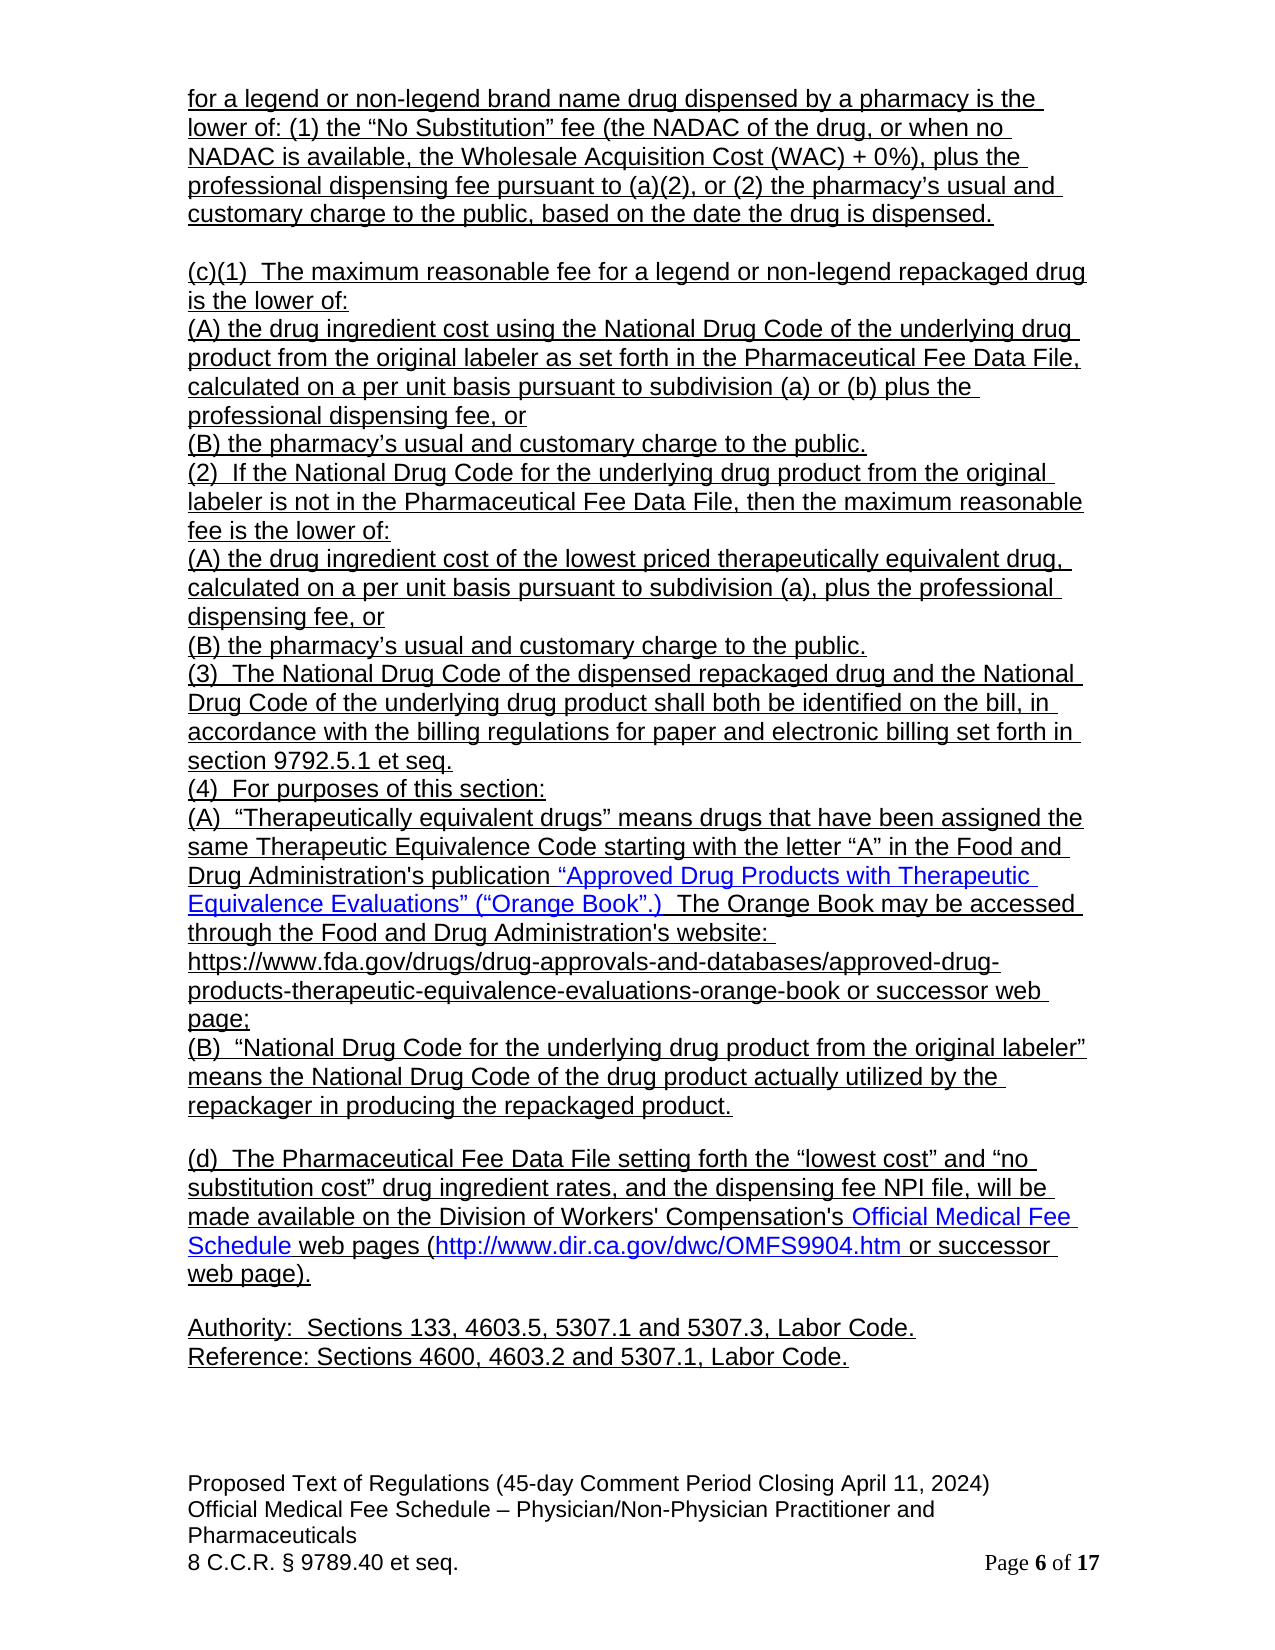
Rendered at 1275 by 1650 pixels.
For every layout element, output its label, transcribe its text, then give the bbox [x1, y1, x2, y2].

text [187, 84, 1087, 228]
text (4) For purposes of this section: [187, 774, 1087, 803]
text (A) “Therapeutically equivalent drugs” means drugs that have been assigned the same Therapeutic Equivalence Code starting with the letter “A” in the Food and Drug Administration's publication “Approved Drug Products with Therapeutic Equivalence Evaluations” (“Orange Book”.) The Orange Book may be accessed through the Food and Drug Administration's website: [187, 803, 1087, 947]
text Reference: Sections 4600, 4603.2 and 5307.1, Labor Code. [187, 1342, 1087, 1371]
text (B) “National Drug Code for the underlying drug product from the original labeler” means the National Drug Code of the drug product actually utilized by the repackager in producing the repackaged product. [187, 1033, 1087, 1058]
text (B) the pharmacy’s usual and customary charge to the public. [187, 429, 1087, 458]
text (c)(1) The maximum reasonable fee for a legend or non-legend repackaged drug is the lower of: [187, 283, 1087, 314]
text (d) The Pharmaceutical Fee Data File setting forth the “lowest cost” and “no substitution cost” drug ingredient rates, and the dispensing fee NPI file, will be made available on the Division of Workers' Compensation's Official Medical Fee Schedule web pages (http://www.dir.ca.gov/dwc/OMFS9904.htm or successor web page). [187, 1144, 1087, 1288]
text (3) The National Drug Code of the dispensed repackaged drug and the National Drug Code of the underlying drug product shall both be identified on the bill, in accordance with the billing regulations for paper and electronic billing set forth in section 9792.5.1 et seq. [187, 659, 1087, 774]
text (A) the drug ingredient cost of the lowest priced therapeutically equivalent drug, calculated on a per unit basis pursuant to subdivision (a), plus the professional dispensing fee, or [187, 544, 1087, 631]
text Authority: Sections 133, 4603.5, 5307.1 and 5307.3, Labor Code. [187, 1313, 1087, 1342]
text (A) the drug ingredient cost using the National Drug Code of the underlying drug product from the original labeler as set forth in the Pharmaceutical Fee Data File, calculated on a per unit basis pursuant to subdivision (a) or (b) plus the professional dispensing fee, or [187, 314, 1087, 429]
text (2) If the National Drug Code for the underlying drug product from the original labeler is not in the Pharmaceutical Fee Data File, then the maximum reasonable fee is the lower of: [187, 458, 1087, 544]
text https://www.fda.gov/drugs/drug-approvals-and-databases/approved-drug-products-therapeutic-equivalence-evaluations-orange-book or successor web page; [187, 947, 1087, 1033]
text (B) “National Drug Code for the underlying drug product from the original labeler” means the National Drug Code of the drug product actually utilized by the repackager in producing the repackaged product. [187, 1059, 1087, 1119]
text (c)(1) The maximum reasonable fee for a legend or non-legend repackaged drug is the lower of: [187, 257, 1087, 282]
text (B) the pharmacy’s usual and customary charge to the public. [187, 631, 1087, 659]
